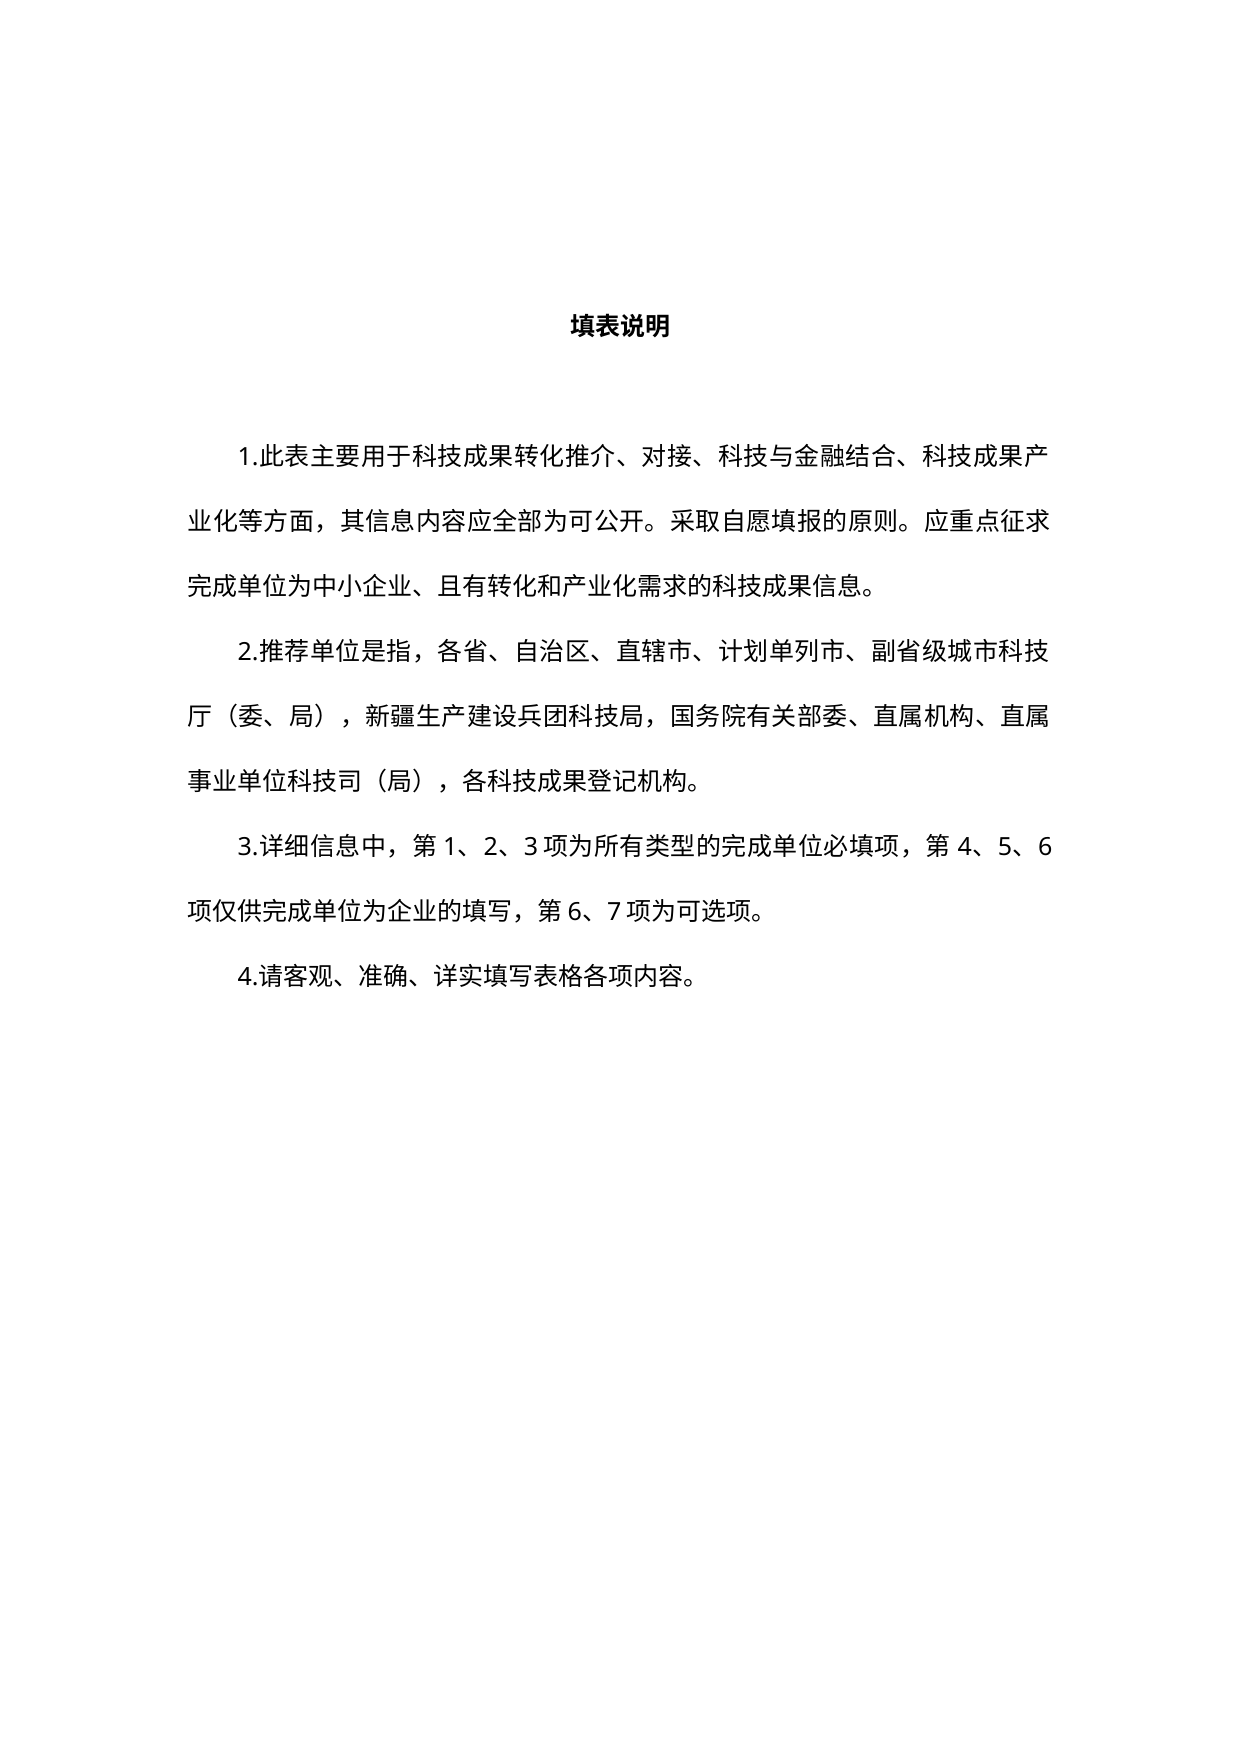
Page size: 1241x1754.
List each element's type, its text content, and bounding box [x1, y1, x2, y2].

text 4.请客观、准确、详实填写表格各项内容。 [187, 942, 1053, 1007]
text 填表说明 [187, 292, 1053, 357]
text 2.推荐单位是指，各省、自治区、直辖市、计划单列市、副省级城市科技厅（委、局），新疆生产建设兵团科技局，国务院有关部委、直属机构、直属事业单位科技司（局），各科技成果登记机构。 [187, 617, 1053, 812]
text 3.详细信息中，第1、2、3项为所有类型的完成单位必填项，第4、5、6项仅供完成单位为企业的填写，第6、7项为可选项。 [187, 812, 1053, 942]
text 1.此表主要用于科技成果转化推介、对接、科技与金融结合、科技成果产业化等方面，其信息内容应全部为可公开。采取自愿填报的原则。应重点征求完成单位为中小企业、且有转化和产业化需求的科技成果信息。 [187, 422, 1053, 617]
